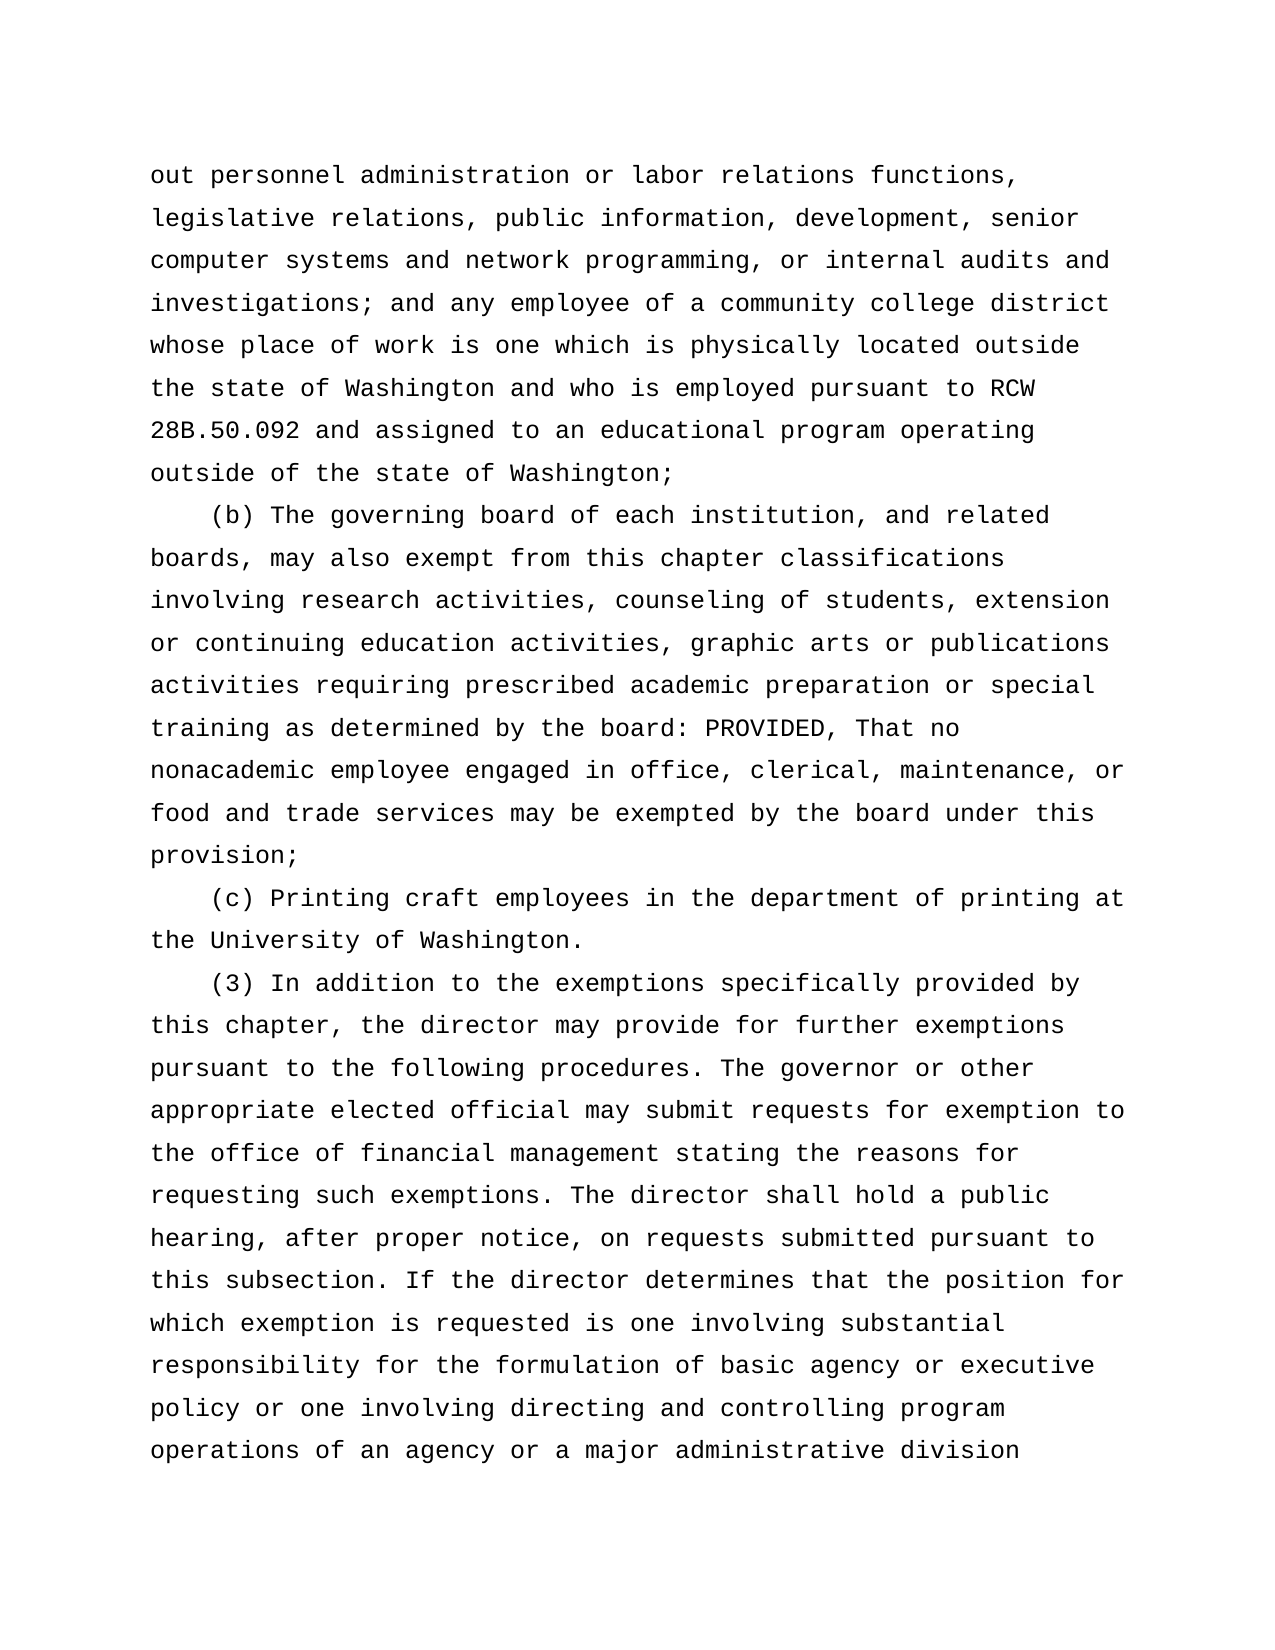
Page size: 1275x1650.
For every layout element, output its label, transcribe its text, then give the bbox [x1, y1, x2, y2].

text (b) The governing board of each institution, and related boards, may also exempt from this chapter classifications involving research activities, counseling of students, extension or continuing education activities, graphic arts or publications activities requiring prescribed academic preparation or special training as determined by the board: PROVIDED, That no nonacademic employee engaged in office, clerical, maintenance, or food and trade services may be exempted by the board under this provision; [150, 490, 1125, 872]
text (c) Printing craft employees in the department of printing at the University of Washington. [150, 872, 1125, 957]
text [150, 150, 1125, 490]
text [150, 957, 1125, 1467]
